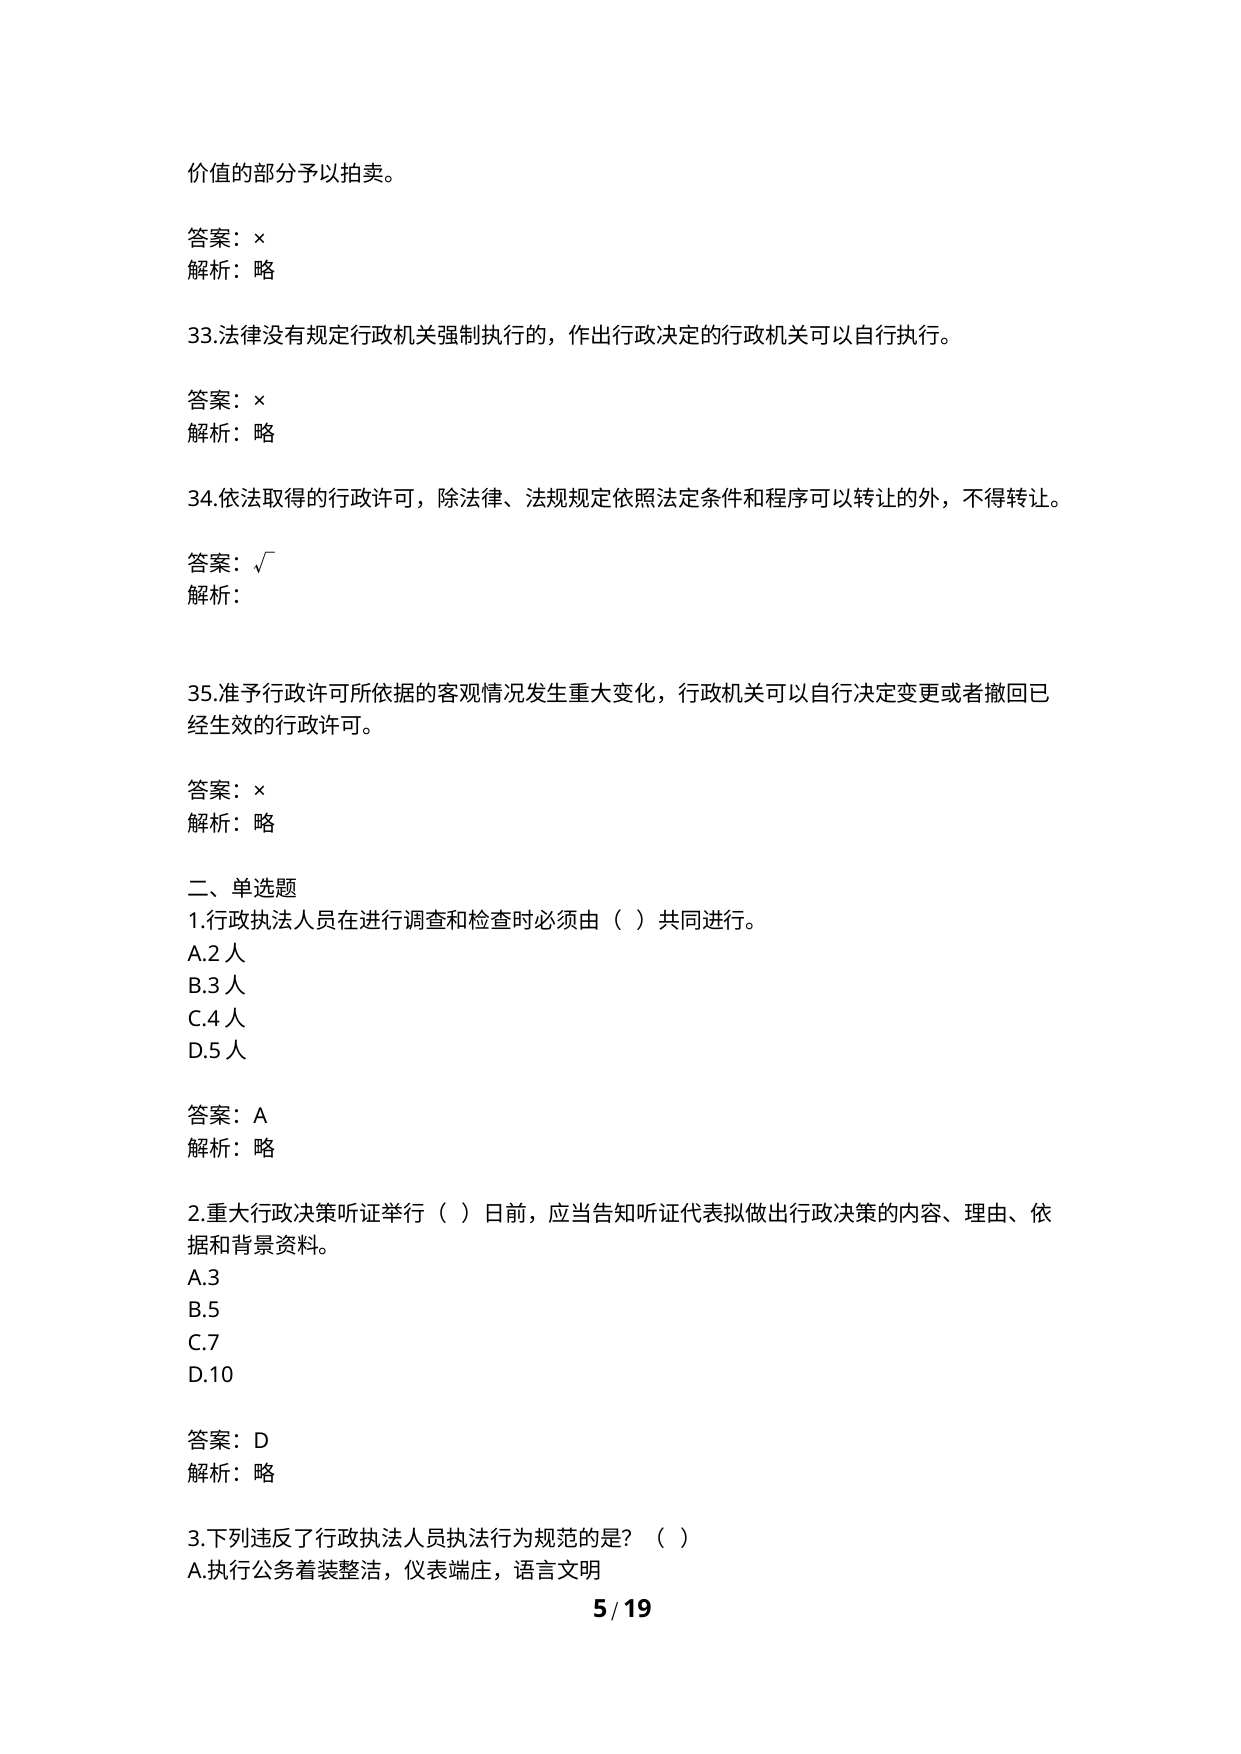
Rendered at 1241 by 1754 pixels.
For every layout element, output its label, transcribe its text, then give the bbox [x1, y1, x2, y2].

text 解析：略 [187, 1456, 1053, 1488]
text 2.重大行政决策听证举行（ ）日前，应当告知听证代表拟做出行政决策的内容、理由、依据和背景资料。 [187, 1196, 1053, 1261]
text C.7 [187, 1326, 1053, 1358]
text D.10 [187, 1358, 1053, 1391]
text 3.下列违反了行政执法人员执法行为规范的是？（ ） [187, 1521, 1053, 1553]
text 解析：略 [187, 253, 1053, 286]
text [187, 156, 1053, 188]
text 答案：× [187, 221, 1053, 253]
text 33.法律没有规定行政机关强制执行的，作出行政决定的行政机关可以自行执行。 [187, 318, 1053, 351]
text B.5 [187, 1293, 1053, 1326]
text 解析：略 [187, 1131, 1053, 1163]
text 二、单选题 [187, 871, 1053, 903]
text 答案：√ [187, 546, 1053, 578]
text A.3 [187, 1261, 1053, 1293]
text A.2人 [187, 936, 1053, 968]
text 34.依法取得的行政许可，除法律、法规规定依照法定条件和程序可以转让的外，不得转让。 [187, 481, 1053, 513]
text 1.行政执法人员在进行调查和检查时必须由（ ）共同进行。 [187, 903, 1053, 936]
text 解析： [187, 578, 1053, 611]
text C.4人 [187, 1001, 1053, 1033]
text B.3人 [187, 968, 1053, 1001]
text A.执行公务着装整洁，仪表端庄，语言文明 [187, 1553, 1053, 1586]
text 答案：× [187, 383, 1053, 416]
text 答案：× [187, 773, 1053, 806]
text D.5人 [187, 1033, 1053, 1066]
text 解析：略 [187, 416, 1053, 448]
text 答案：D [187, 1423, 1053, 1456]
text 35.准予行政许可所依据的客观情况发生重大变化，行政机关可以自行决定变更或者撤回已经生效的行政许可。 [187, 676, 1053, 741]
text 答案：A [187, 1098, 1053, 1131]
text 解析：略 [187, 806, 1053, 838]
